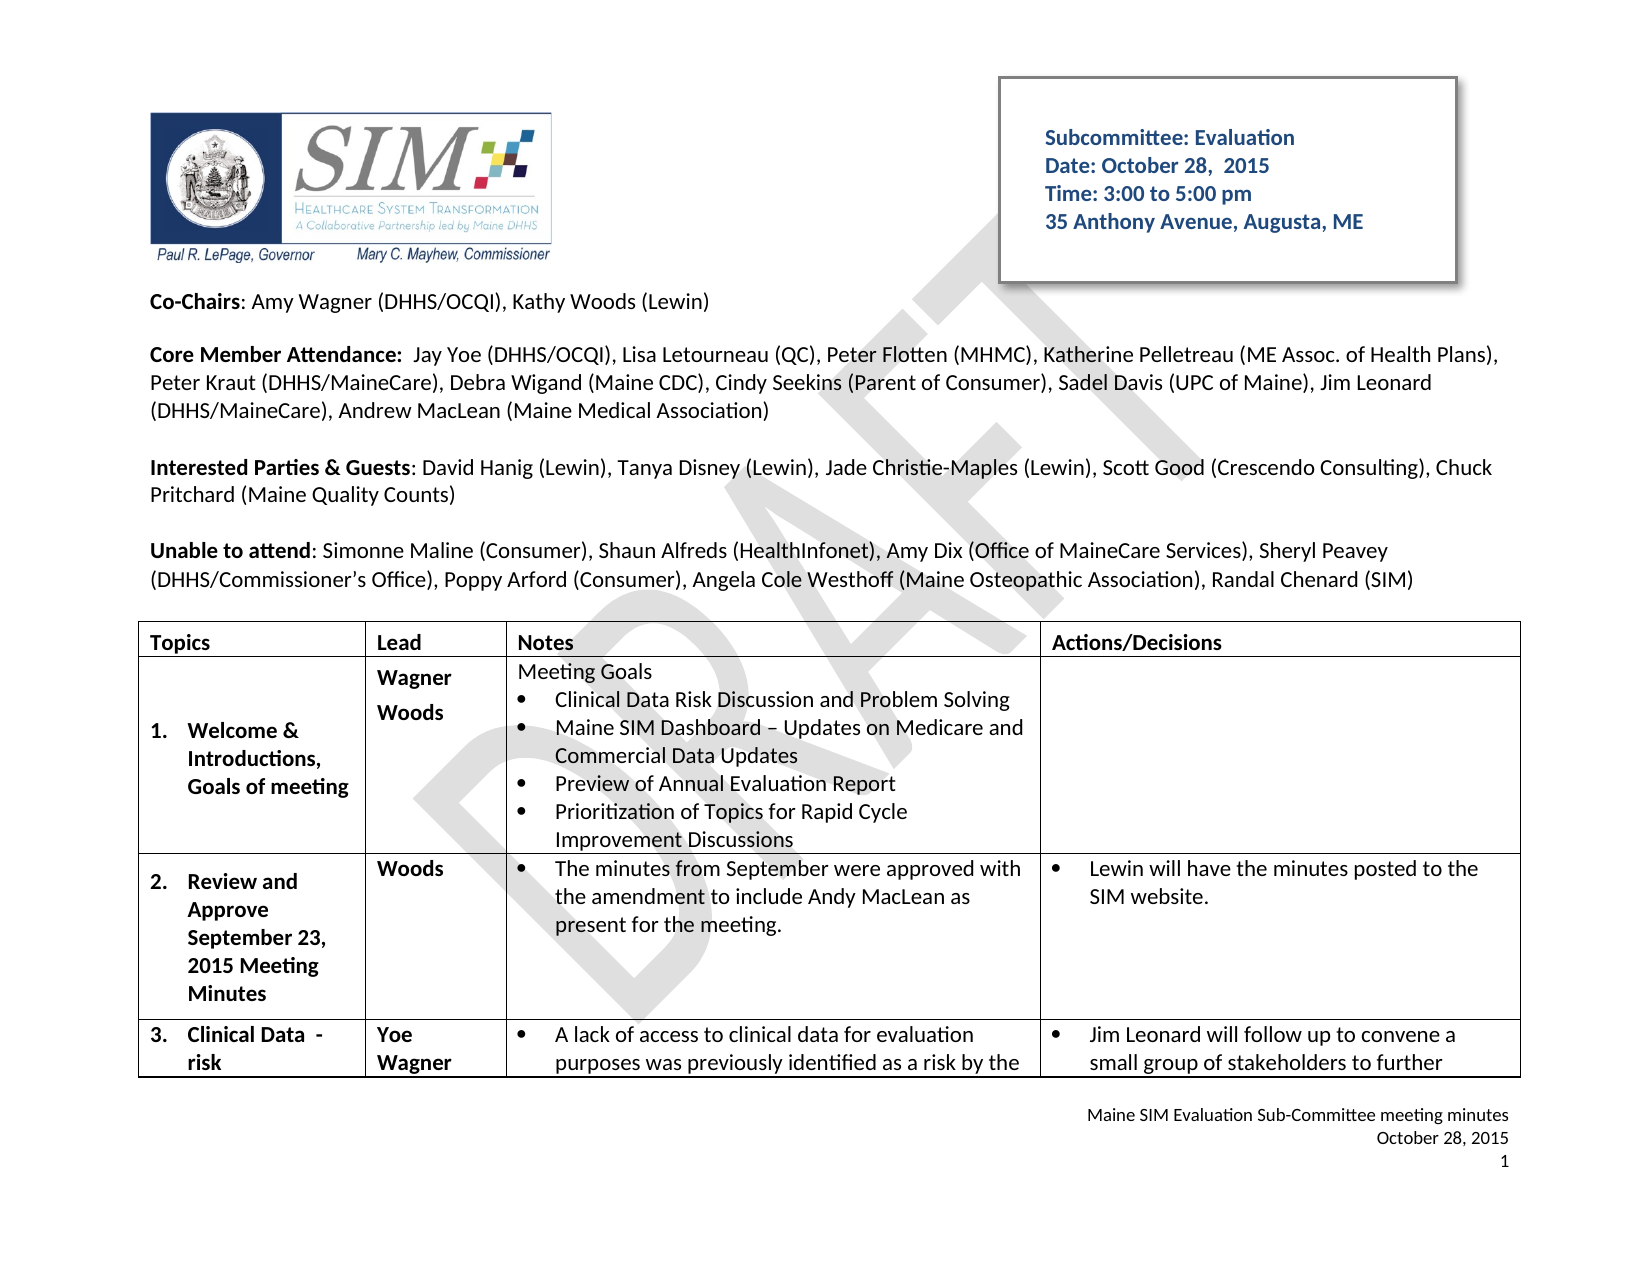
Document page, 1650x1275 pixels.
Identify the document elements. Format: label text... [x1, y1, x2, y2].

picture [150, 112, 552, 263]
table_cell Review and Approve September 23, 2015 Meeting Minutes [139, 854, 365, 1019]
table_cell [1041, 657, 1520, 853]
table_cell Lewin will have the minutes posted to the SIM website. [1041, 854, 1520, 1019]
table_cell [507, 1020, 1040, 1076]
table_cell Meeting Goals Clinical Data Risk Discussion and Problem Solving Maine SIM Dashboard – Updates on Medicare and Commercial Data Updates Preview of Annual Evaluation Report Prioritization of Topics for Rapid Cycle Improvement Discussions [507, 657, 1040, 853]
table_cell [139, 1020, 365, 1076]
text Core Member Attendance: Jay Yoe (DHHS/OCQI), Lisa Letourneau (QC), Peter Flotten (MHMC), Katherine Pelletreau (ME Assoc. of Health Plans), Peter Kraut (DHHS/MaineCare), Debra Wigand (Maine CDC), Cindy Seekins (Parent of Consumer), Sadel Davis (UPC of Maine), Jim Leonard (DHHS/MaineCare), Andrew MacLean (Maine Medical Association) [150, 341, 1509, 424]
table_cell Woods [366, 854, 506, 1019]
table_cell Welcome & Introductions, Goals of meeting [139, 657, 365, 853]
table_cell Yoe Wagner [366, 1020, 506, 1076]
table_header Actions/Decisions [1041, 622, 1520, 656]
table_cell Wagner Woods [366, 657, 506, 853]
table_header Notes [507, 622, 1040, 656]
text Unable to attend: Simonne Maline (Consumer), Shaun Alfreds (HealthInfonet), Amy Dix (Office of MaineCare Services), Sheryl Peavey (DHHS/Commissioner’s Office), Poppy Arford (Consumer), Angela Cole Westhoff (Maine Osteopathic Association), Randal Chenard (SIM) [150, 537, 1509, 593]
text Co-Chairs: Amy Wagner (DHHS/OCQI), Kathy Woods (Lewin) [150, 287, 1509, 316]
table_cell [1041, 1020, 1520, 1076]
text Interested Parties & Guests: David Hanig (Lewin), Tanya Disney (Lewin), Jade Christie-Maples (Lewin), Scott Good (Crescendo Consulting), Chuck Pritchard (Maine Quality Counts) [150, 453, 1509, 509]
table_header Lead [366, 622, 506, 656]
table_cell The minutes from September were approved with the amendment to include Andy MacLean as present for the meeting. [507, 854, 1040, 1019]
table_header Topics [139, 622, 365, 656]
